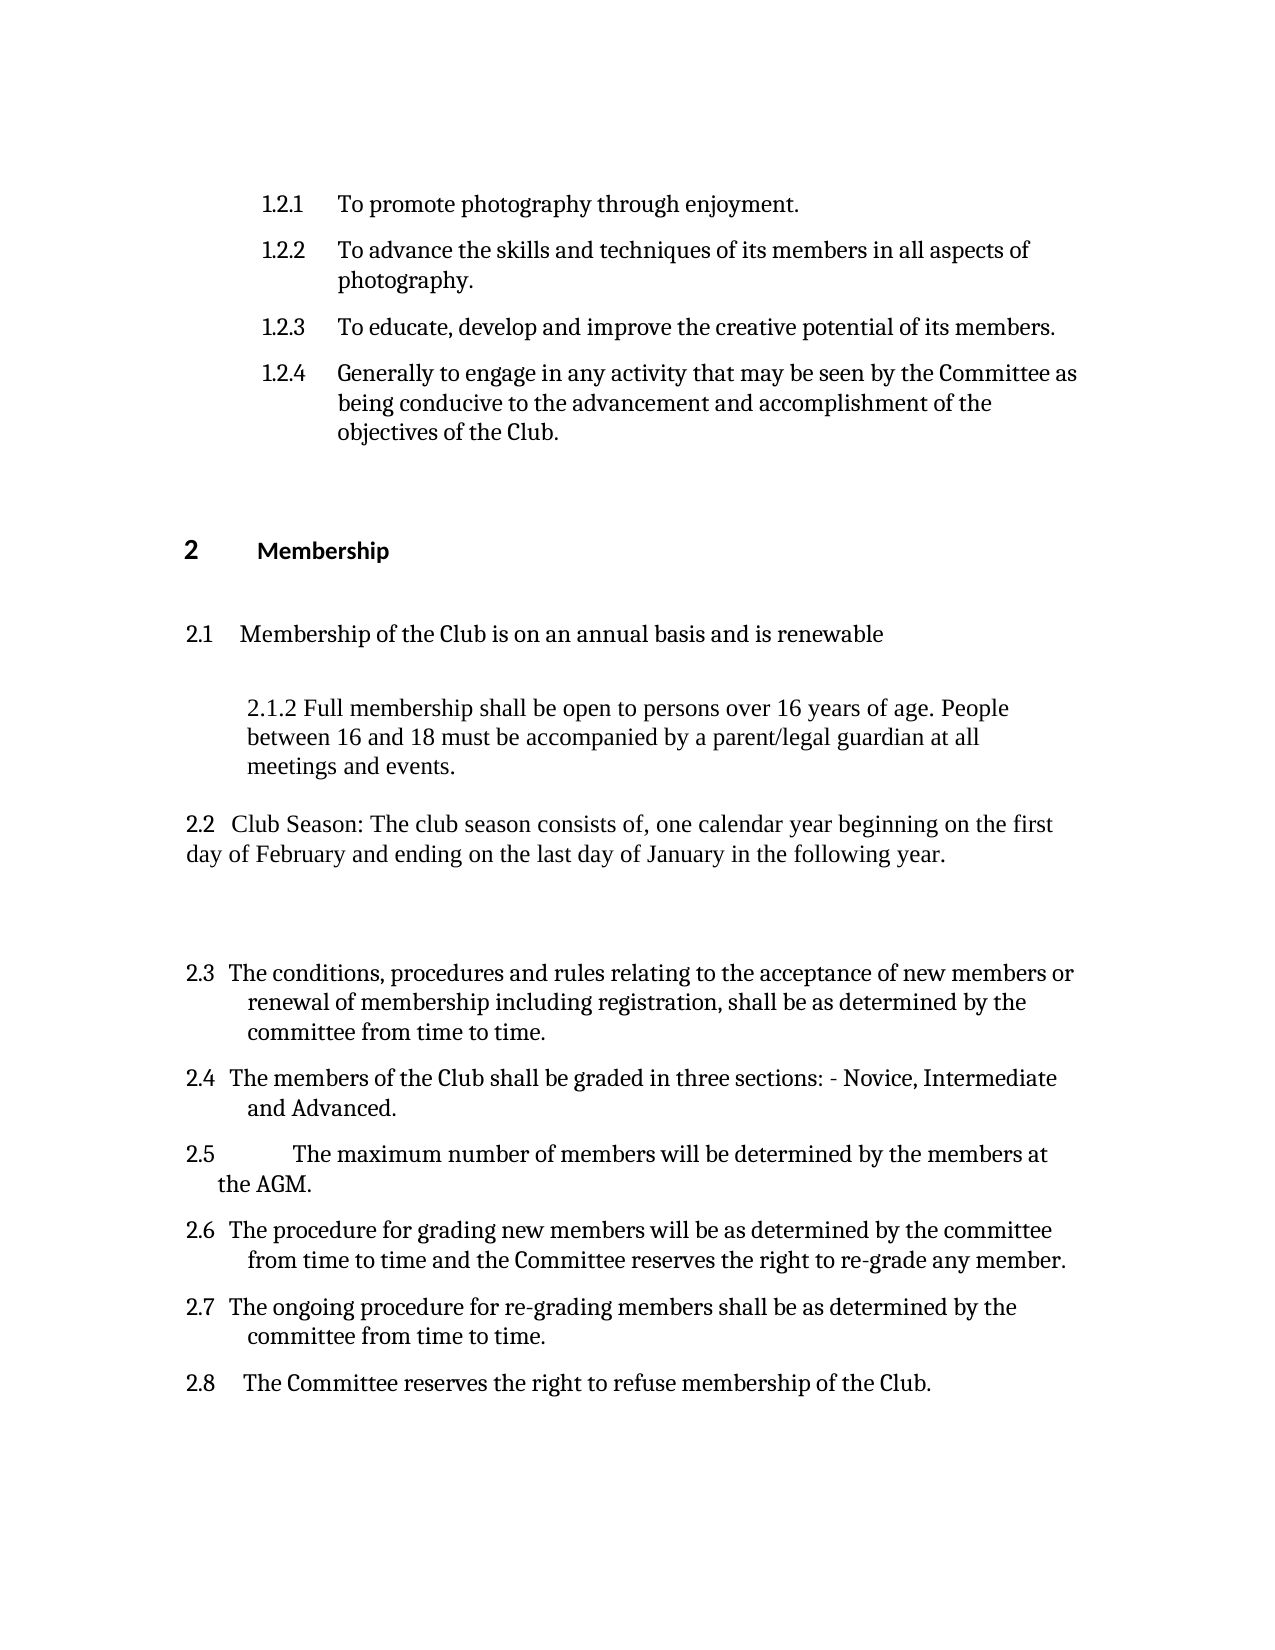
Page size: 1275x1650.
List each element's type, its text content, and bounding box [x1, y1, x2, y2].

text 2.3 The conditions, procedures and rules relating to the acceptance of new members or renewal of membership including registration, shall be as determined by the committee from time to time. [186, 958, 1088, 1046]
text 2.4 The members of the Club shall be graded in three sections: - Novice, Intermediate and Advanced. [186, 1064, 1088, 1122]
text 2.7 The ongoing procedure for re-grading members shall be as determined by the committee from time to time. [186, 1293, 1088, 1351]
text 2.5 The maximum number of members will be determined by the members at the AGM. [186, 1140, 1088, 1199]
text 2.6 The procedure for grading new members will be as determined by the committee from time to time and the Committee reserves the right to re-grade any member. [186, 1216, 1088, 1275]
text 2.2 Club Season: The club season consists of, one calendar year beginning on the first day of February and ending on the last day of January in the following year. [186, 809, 1058, 868]
list To promote photography through enjoyment. [262, 190, 1088, 218]
text 2.1 Membership of the Club is on an annual basis and is renewable [186, 619, 1088, 649]
list To advance the skills and techniques of its members in all aspects of photography. [262, 236, 1088, 295]
subtitle 2 Membership [142, 531, 1088, 566]
text 2.1.2 Full membership shall be open to persons over 16 years of age. People between 16 and 18 must be accompanied by a parent/legal guardian at all meetings and events. [186, 693, 1058, 780]
list Generally to engage in any activity that may be seen by the Committee as being conducive to the advancement and accomplishment of the objectives of the Club. [262, 359, 1088, 447]
list To educate, develop and improve the creative potential of its members. [262, 312, 1088, 341]
text 2.8 The Committee reserves the right to refuse membership of the Club. [186, 1369, 1088, 1397]
